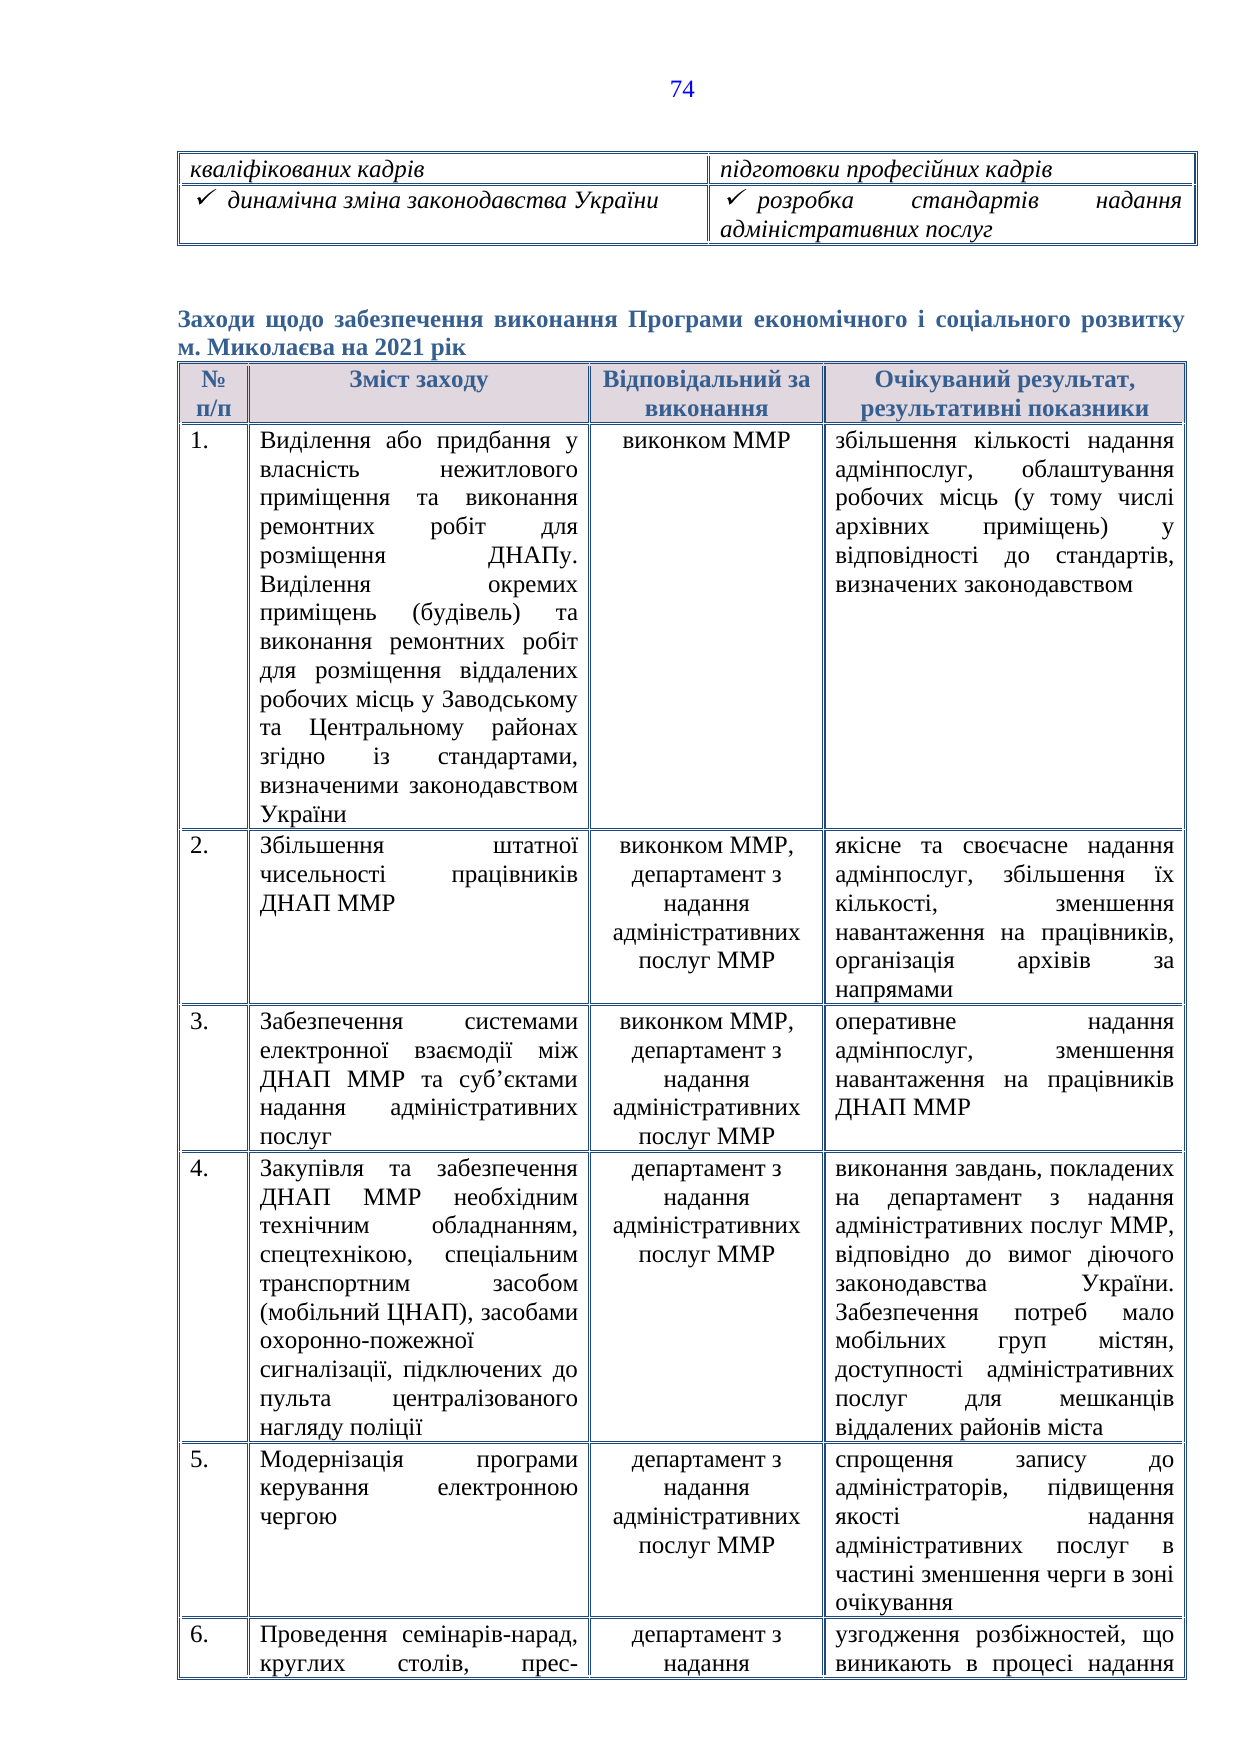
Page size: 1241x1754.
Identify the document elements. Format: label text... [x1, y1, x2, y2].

table_cell 5. [180, 1441, 247, 1616]
table_cell виконання завдань, покладених на департамент з надання адміністративних послуг ММР, відповідно до вимог діючого законодавства України. Забезпечення потреб мало мобільних груп містян, доступності адміністративних послуг для мешканців віддалених районів міста [824, 1150, 1186, 1441]
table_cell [589, 1616, 824, 1677]
table_cell 4. [179, 1150, 248, 1441]
table_header Очікуваний результат, результативні показники [824, 364, 1184, 422]
table_cell оперативне надання адмінпослуг, зменшення навантаження на працівників ДНАП ММР [824, 1003, 1186, 1150]
table_cell якісне та своєчасне надання адмінпослуг, збільшення їх кількості, зменшення навантаження на працівників, організація архівів за напрямами [826, 828, 1184, 1003]
table_cell 1. [180, 422, 247, 827]
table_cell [824, 1616, 1186, 1677]
table_cell Модернізація програми керування електронною чергою [250, 1444, 588, 1616]
table_cell Забезпечення системами електронної взаємодії між ДНАП ММР та суб’єктами надання адміністративних послуг [250, 1006, 588, 1150]
table_cell 2. [180, 828, 247, 1003]
table_cell спрощення запису до адміністраторів, підвищення якості надання адміністративних послуг в частині зменшення черги в зоні очікування [826, 1441, 1184, 1616]
table_cell збільшення кількості надання адмінпослуг, облаштування робочих місць (у тому числі архівних приміщень) у відповідності до стандартів, визначених законодавством [826, 422, 1184, 827]
table_cell департамент з надання адміністративних послуг ММР [591, 1153, 822, 1441]
table_cell розробка стандартів надання адміністративних послуг [709, 183, 1195, 243]
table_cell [591, 1444, 822, 1616]
table_cell 3. [179, 1003, 248, 1150]
table_cell виконком ММР [591, 425, 822, 827]
table_cell виконком ММР, департамент з надання адміністративних послуг ММР [591, 1006, 822, 1150]
table_cell Закупівля та забезпечення ДНАП ММР необхідним технічним обладнанням, спецтехнікою, спеціальним транспортним засобом (мобільний ЦНАП), засобами охоронно-пожежної сигналізації, підключених до пульта централізованого нагляду поліції [250, 1153, 588, 1441]
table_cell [180, 152, 709, 182]
table_header Відповідальний за виконання [589, 362, 824, 422]
table_cell Виділення або придбання у власність нежитлового приміщення та виконання ремонтних робіт для розміщення ДНАПу. Виділення окремих приміщень (будівель) та виконання ремонтних робіт для розміщення віддалених робочих місць у Заводському та Центральному районах згідно із стандартами, визначеними законодавством України [250, 425, 588, 827]
table_header Зміст заходу [248, 364, 589, 422]
table_cell динамічна зміна законодавства України [180, 183, 709, 243]
table_header № п/п [180, 364, 248, 422]
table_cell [709, 154, 1194, 182]
table_cell виконком ММР, департамент з надання адміністративних послуг ММР [591, 831, 822, 1003]
text Заходи щодо забезпечення виконання Програми економічного і соціального розвитку м. Миколаєва на 2021 рік [177, 304, 1185, 361]
table_cell Збільшення штатної чисельності працівників ДНАП ММР [250, 831, 588, 1003]
table_cell 6. [179, 1616, 248, 1677]
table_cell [248, 1619, 589, 1677]
